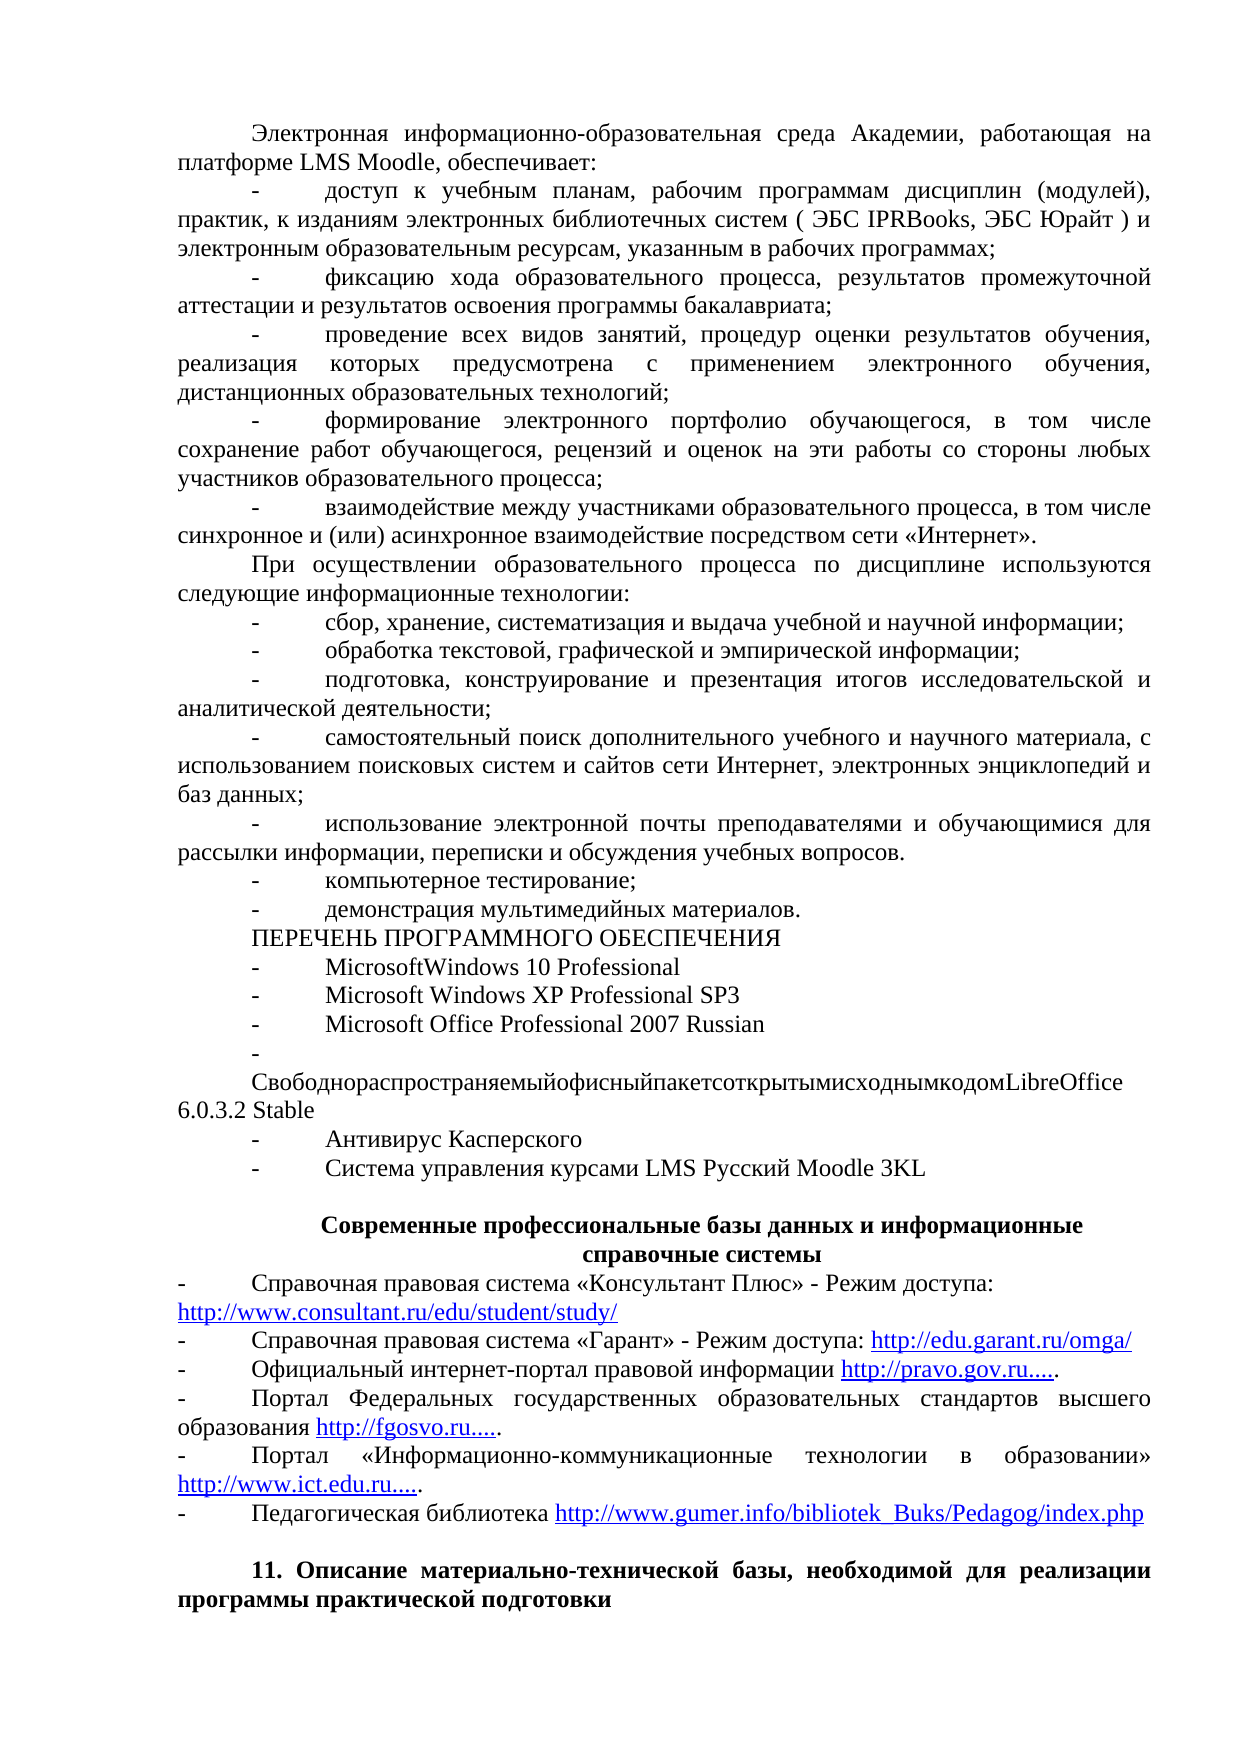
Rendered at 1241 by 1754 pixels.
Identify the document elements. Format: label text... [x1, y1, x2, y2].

text 11. Описание материально-технической базы, необходимой для реализации программы практической подготовки [177, 1556, 1152, 1613]
text - Cистема управления курсами LMS Русский Moodle 3KL [177, 1153, 1152, 1182]
text - демонстрация мультимедийных материалов. [177, 894, 1152, 923]
text При осуществлении образовательного процесса по дисциплине используются следующие информационные технологии: [177, 549, 1152, 607]
text - самостоятельный поиск дополнительного учебного и научного материала, с использованием поисковых систем и сайтов сети Интернет, электронных энциклопедий и баз данных; [177, 722, 1152, 808]
text - Антивирус Касперского [177, 1124, 1152, 1153]
list Официальный интернет-портал правовой информации http://pravo.gov.ru..... [177, 1354, 1152, 1383]
list Справочная правовая система «Консультант Плюс» - Режим доступа: http://www.consultant.ru/edu/student/study/ [177, 1268, 1152, 1326]
text - обработка текстовой, графической и эмпирической информации; [177, 636, 1152, 664]
list Справочная правовая система «Гарант» - Режим доступа: http://edu.garant.ru/omga/ [177, 1326, 1152, 1354]
text - взаимодействие между участниками образовательного процесса, в том числе синхронное и (или) асинхронное взаимодействие посредством сети «Интернет». [177, 492, 1152, 549]
text ПЕРЕЧЕНЬ ПРОГРАММНОГО ОБЕСПЕЧЕНИЯ [177, 923, 1152, 952]
text - Microsoft Office Professional 2007 Russian [177, 1009, 1152, 1038]
list Педагогическая библиотека http://www.gumer.info/bibliotek_Buks/Pedagog/index.php [177, 1498, 1152, 1527]
text - CвободнораспространяемыйофисныйпакетсоткрытымисходнымкодомLibreOffice 6.0.3.2 Stable [177, 1038, 1152, 1124]
text - подготовка, конструирование и презентация итогов исследовательской и аналитической деятельности; [177, 664, 1152, 722]
text - фиксацию хода образовательного процесса, результатов промежуточной аттестации и результатов освоения программы бакалавриата; [177, 262, 1152, 319]
text - использование электронной почты преподавателями и обучающимися для рассылки информации, переписки и обсуждения учебных вопросов. [177, 808, 1152, 866]
text Современные профессиональные базы данных и информационные справочные системы [252, 1211, 1152, 1268]
text - Microsoft Windows XP Professional SP3 [177, 981, 1152, 1009]
text - сбор, хранение, систематизация и выдача учебной и научной информации; [177, 607, 1152, 636]
list Портал Федеральных государственных образовательных стандартов высшего образования http://fgosvo.ru..... [177, 1383, 1152, 1441]
text - компьютерное тестирование; [177, 866, 1152, 894]
text - проведение всех видов занятий, процедур оценки результатов обучения, реализация которых предусмотрена с применением электронного обучения, дистанционных образовательных технологий; [177, 319, 1152, 406]
text - формирование электронного портфолио обучающегося, в том числе сохранение работ обучающегося, рецензий и оценок на эти работы со стороны любых участников образовательного процесса; [177, 406, 1152, 492]
text - доступ к учебным планам, рабочим программам дисциплин (модулей), практик, к изданиям электронных библиотечных систем ( ЭБС IPRBooks, ЭБС Юрайт ) и электронным образовательным ресурсам, указанным в рабочих программах; [177, 176, 1152, 262]
list Портал «Информационно-коммуникационные технологии в образовании» http://www.ict.edu.ru..... [177, 1441, 1152, 1498]
text Электронная информационно-образовательная среда Академии, работающая на платформе LMS Moodle, обеспечивает: [177, 118, 1152, 176]
text - MicrosoftWindows 10 Professional [177, 952, 1152, 981]
